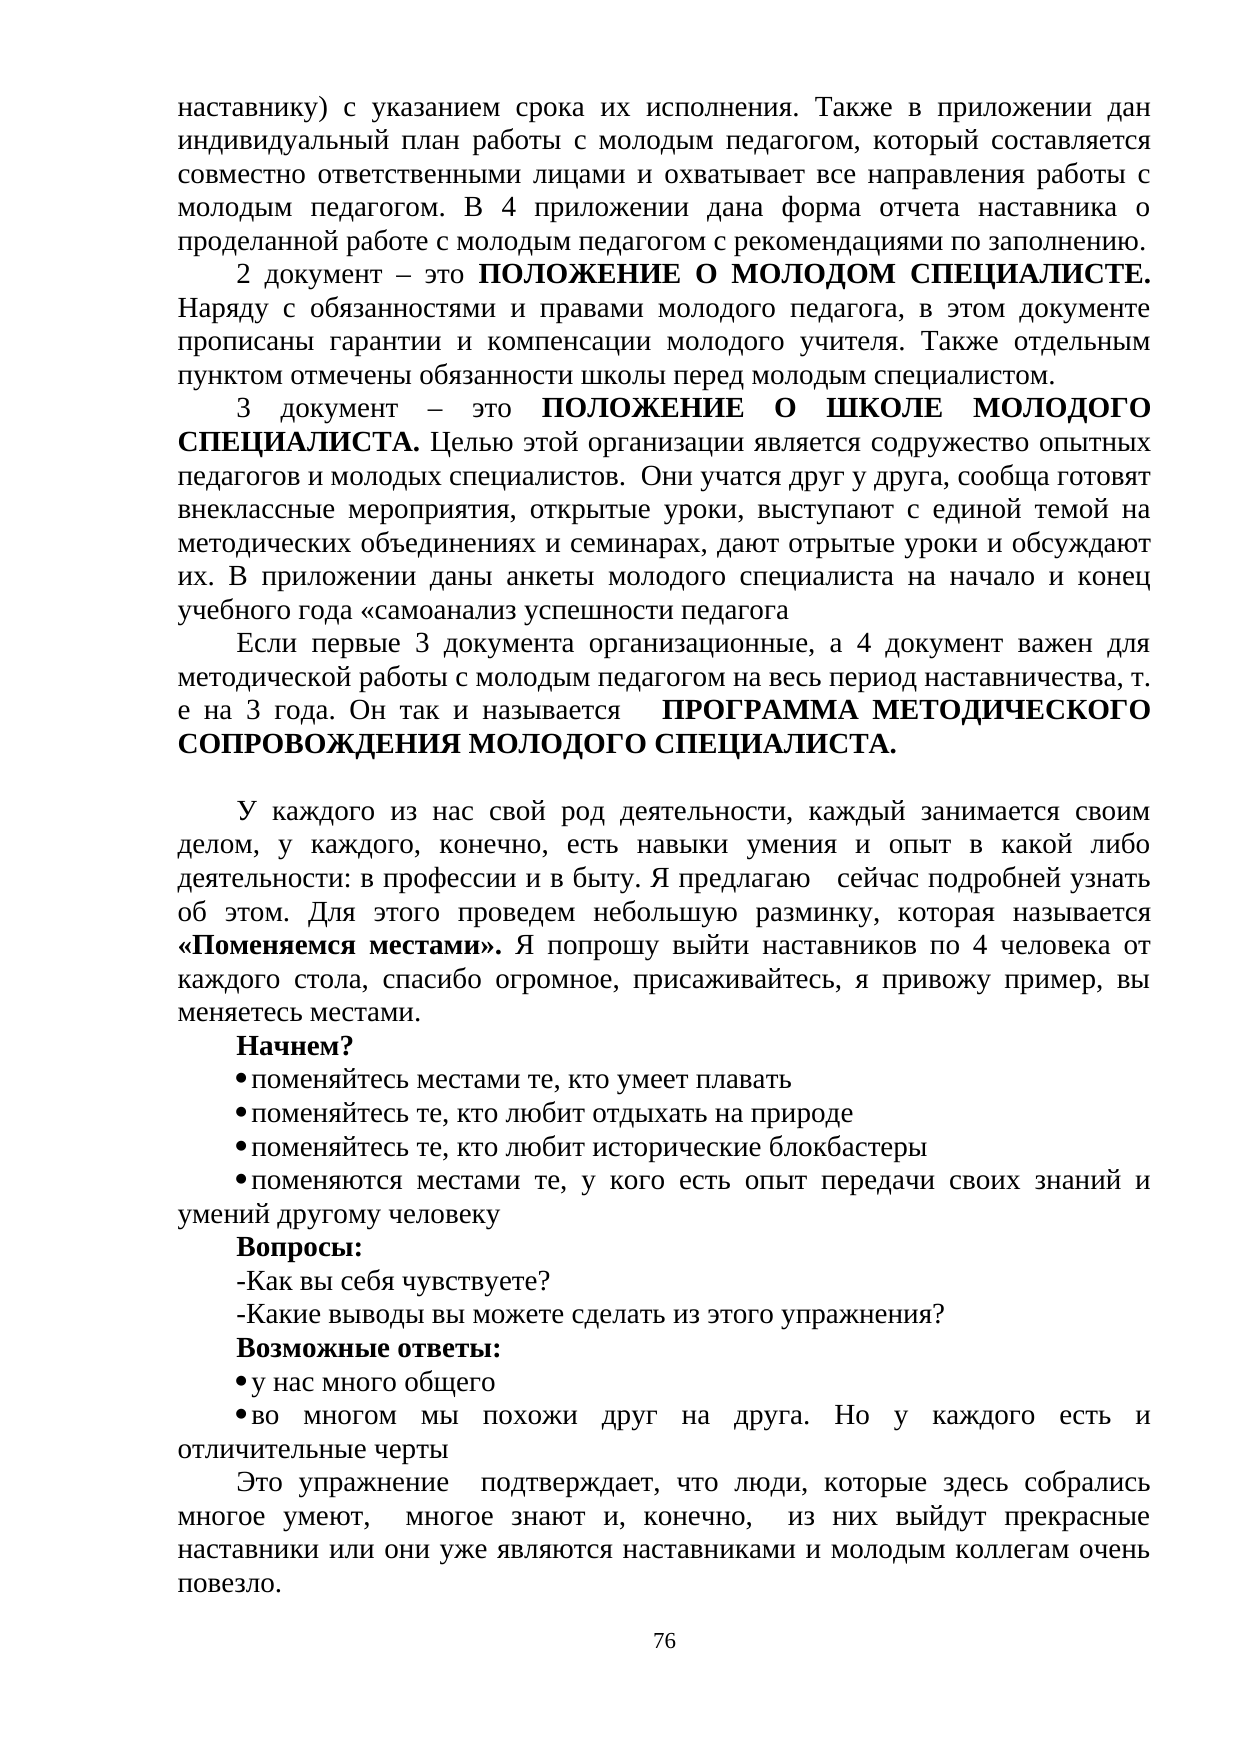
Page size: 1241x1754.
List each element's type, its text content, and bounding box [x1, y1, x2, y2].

list поменяйтесь те, кто любит отдыхать на природе [177, 1095, 1152, 1129]
text Возможные ответы: [177, 1330, 1152, 1364]
list поменяйтесь местами те, кто умеет плавать [177, 1061, 1152, 1095]
text Это упражнение подтверждает, что люди, которые здесь собрались многое умеют, многое знают и, конечно, из них выйдут прекрасные наставники или они уже являются наставниками и молодым коллегам очень повезло. [177, 1464, 1152, 1599]
text 2 документ – это ПОЛОЖЕНИЕ О МОЛОДОМ СПЕЦИАЛИСТЕ. Наряду с обязанностями и правами молодого педагога, в этом документе прописаны гарантии и компенсации молодого учителя. Также отдельным пунктом отмечены обязанности школы перед молодым специалистом. [177, 256, 1152, 391]
text У каждого из нас свой род деятельности, каждый занимается своим делом, у каждого, конечно, есть навыки умения и опыт в какой либо деятельности: в профессии и в быту. Я предлагаю сейчас подробней узнать об этом. Для этого проведем небольшую разминку, которая называется «Поменяемся местами». Я попрошу выйти наставников по 4 человека от каждого стола, спасибо огромное, присаживайтесь, я привожу пример, вы меняетесь местами. [177, 793, 1152, 1028]
text Если первые 3 документа организационные, а 4 документ важен для методической работы с молодым педагогом на весь период наставничества, т. е на 3 года. Он так и называется ПРОГРАММА МЕТОДИЧЕСКОГО СОПРОВОЖДЕНИЯ МОЛОДОГО СПЕЦИАЛИСТА. [177, 625, 1152, 759]
list у нас много общего [177, 1364, 1152, 1397]
text -Какие выводы вы можете сделать из этого упражнения? [177, 1297, 1152, 1330]
text 3 документ – это ПОЛОЖЕНИЕ О ШКОЛЕ МОЛОДОГО СПЕЦИАЛИСТА. Целью этой организации является содружество опытных педагогов и молодых специалистов. Они учатся друг у друга, сообща готовят внеклассные мероприятия, открытые уроки, выступают с единой темой на методических объединениях и семинарах, дают отрытые уроки и обсуждают их. В приложении даны анкеты молодого специалиста на начало и конец учебного года «самоанализ успешности педагога [177, 391, 1152, 625]
text Вопросы: [177, 1229, 1152, 1263]
text Начнем? [177, 1028, 1152, 1061]
list во многом мы похожи друг на друга. Но у каждого есть и отличительные черты [177, 1397, 1152, 1464]
text -Как вы себя чувствуете? [177, 1263, 1152, 1297]
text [177, 89, 1152, 256]
list поменяйтесь те, кто любит исторические блокбастеры [177, 1129, 1152, 1162]
list поменяются местами те, у кого есть опыт передачи своих знаний и умений другому человеку [177, 1162, 1152, 1229]
